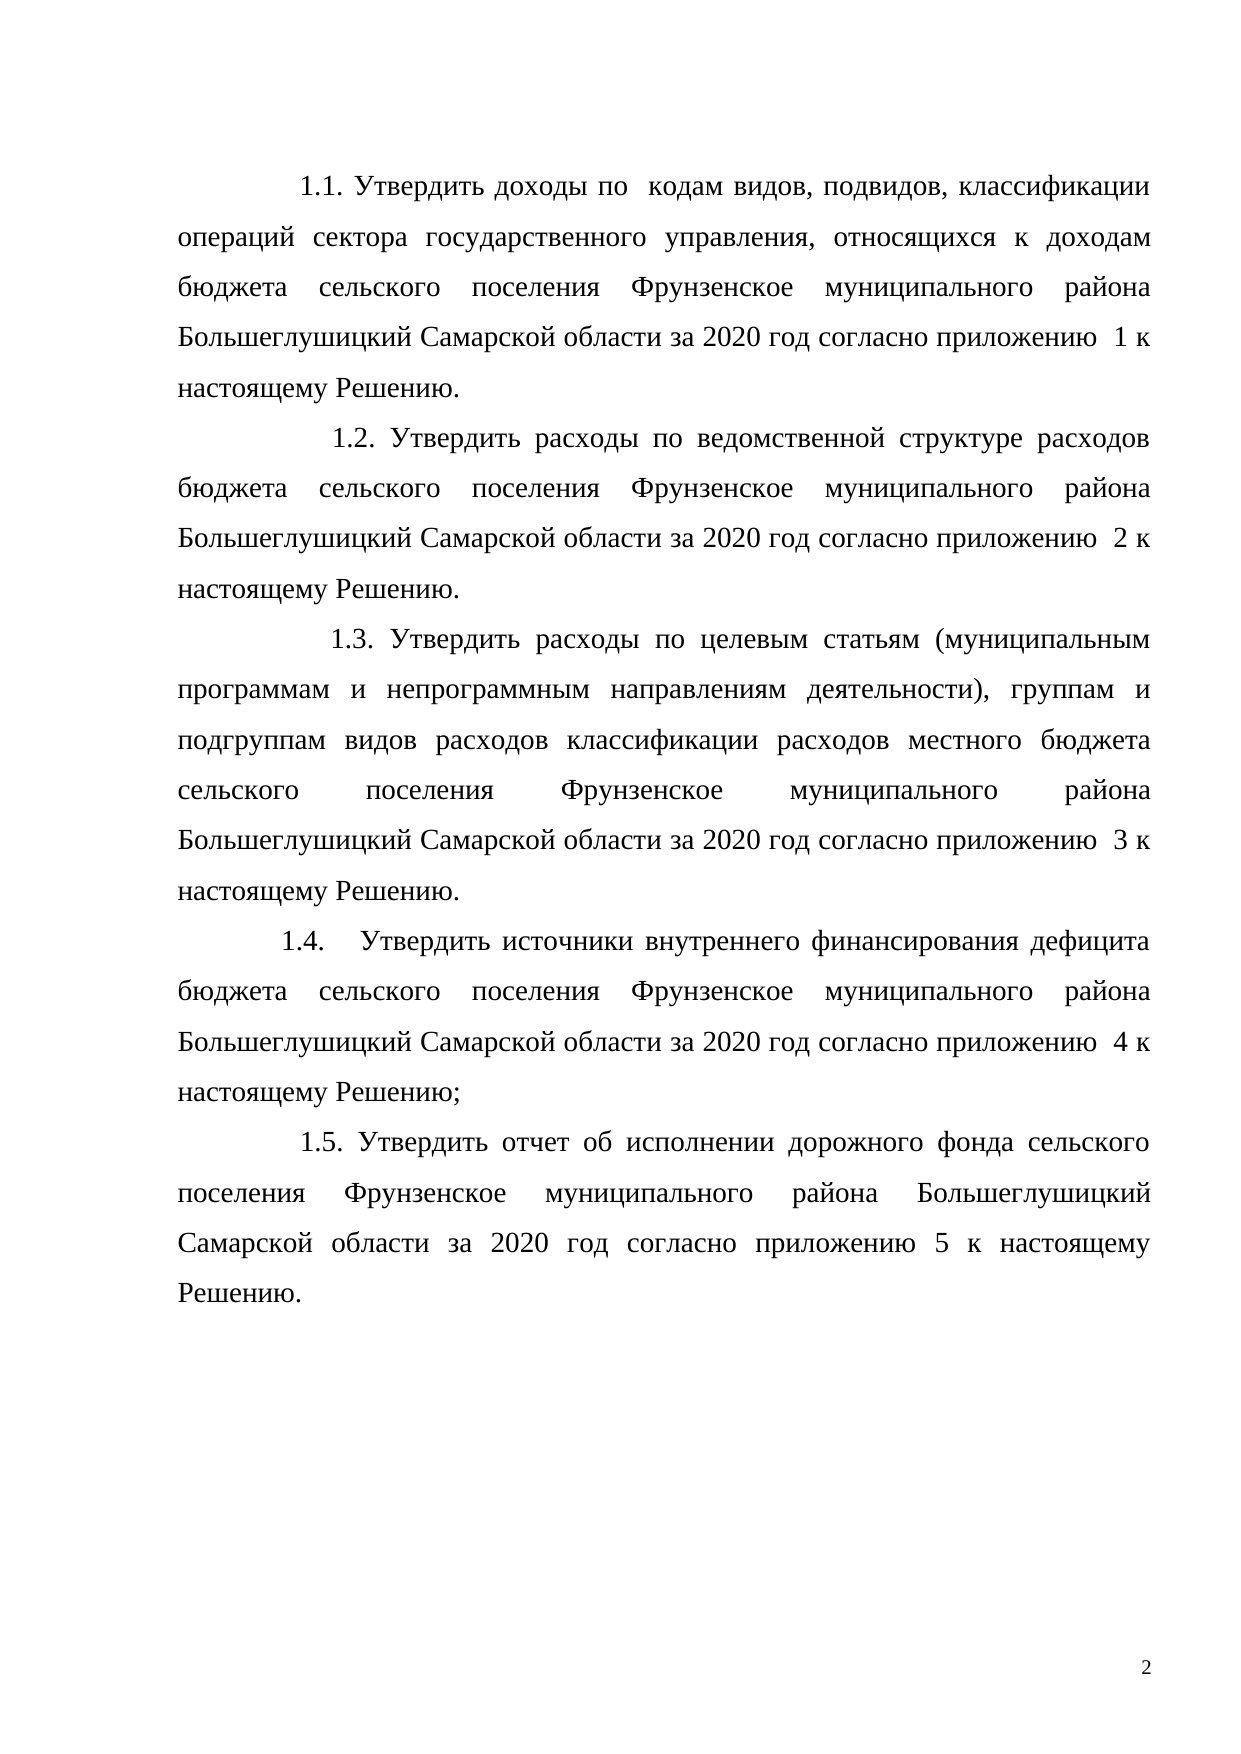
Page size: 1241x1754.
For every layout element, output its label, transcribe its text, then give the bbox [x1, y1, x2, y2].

text 1.5. Утвердить отчет об исполнении дорожного фонда сельского поселения Фрунзенское муниципального района Большеглушицкий Самарской области за 2020 год согласно приложению 5 к настоящему Решению. [177, 1124, 1152, 1309]
text 1.4. Утвердить источники внутреннего финансирования дефицита бюджета сельского поселения Фрунзенское муниципального района Большеглушицкий Самарской области за 2020 год согласно приложению 4 к настоящему Решению; [177, 923, 1152, 1108]
text 1.1. Утвердить доходы по кодам видов, подвидов, классификации операций сектора государственного управления, относящихся к доходам бюджета сельского поселения Фрунзенское муниципального района Большеглушицкий Самарской области за 2020 год согласно приложению 1 к настоящему Решению. [177, 168, 1152, 403]
text 1.2. Утвердить расходы по ведомственной структуре расходов бюджета сельского поселения Фрунзенское муниципального района Большеглушицкий Самарской области за 2020 год согласно приложению 2 к настоящему Решению. [177, 420, 1152, 604]
text 1.3. Утвердить расходы по целевым статьям (муниципальным программам и непрограммным направлениям деятельности), группам и подгруппам видов расходов классификации расходов местного бюджета сельского поселения Фрунзенское муниципального района Большеглушицкий Самарской области за 2020 год согласно приложению 3 к настоящему Решению. [177, 621, 1152, 906]
